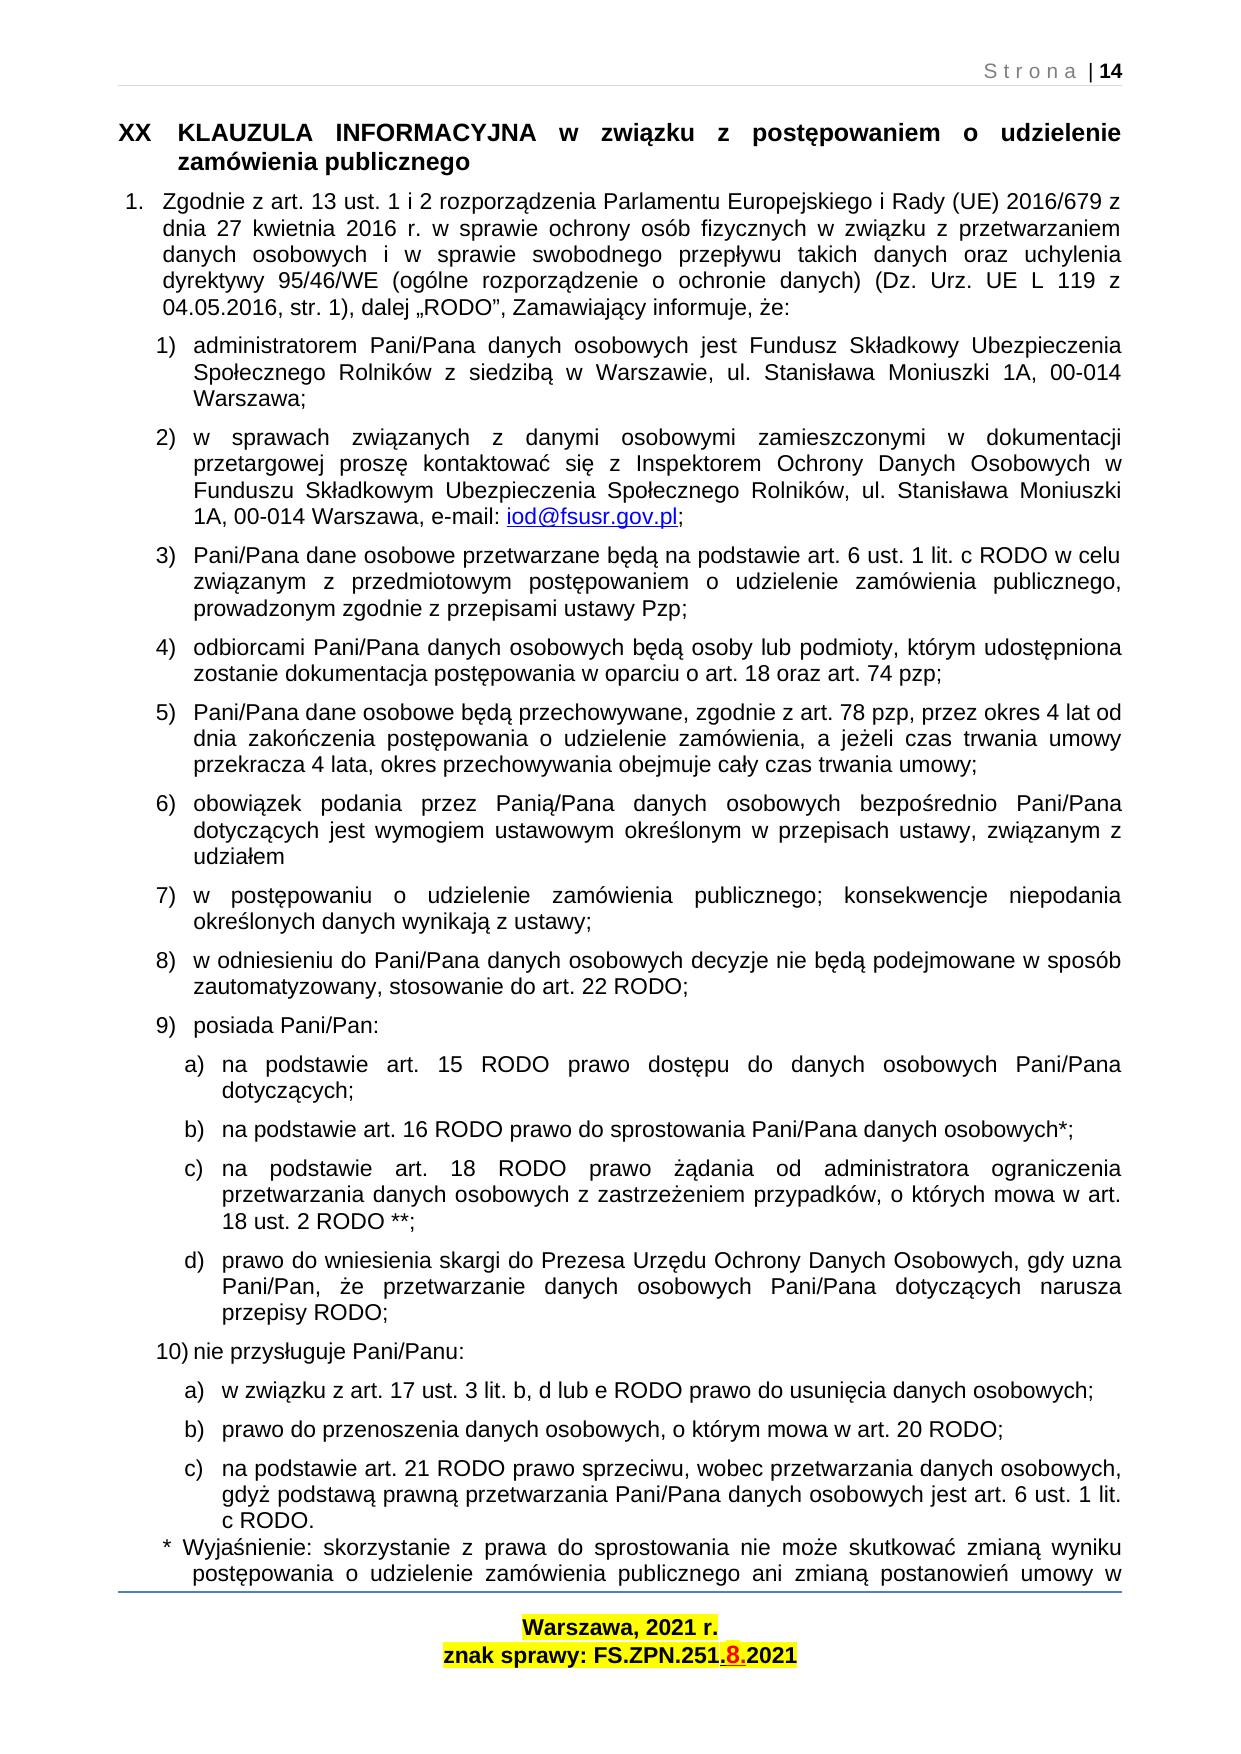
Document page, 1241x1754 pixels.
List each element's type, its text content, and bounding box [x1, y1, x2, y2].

list na podstawie art. 21 RODO prawo sprzeciwu, wobec przetwarzania danych osobowych, gdyż podstawą prawną przetwarzania Pani/Pana danych osobowych jest art. 6 ust. 1 lit. c RODO. [184, 1455, 1122, 1534]
list obowiązek podania przez Panią/Pana danych osobowych bezpośrednio Pani/Pana dotyczących jest wymogiem ustawowym określonym w przepisach ustawy, związanym z udziałem [156, 790, 1122, 869]
list w sprawach związanych z danymi osobowymi zamieszczonymi w dokumentacji przetargowej proszę kontaktować się z Inspektorem Ochrony Danych Osobowych w Funduszu Składkowym Ubezpieczenia Społecznego Rolników, ul. Stanisława Moniuszki 1A, 00-014 Warszawa, e-mail: iod@fsusr.gov.pl; [156, 424, 1122, 529]
list na podstawie art. 18 RODO prawo żądania od administratora ograniczenia przetwarzania danych osobowych z zastrzeżeniem przypadków, o których mowa w art. 18 ust. 2 RODO **; [184, 1155, 1122, 1234]
list Zgodnie z art. 13 ust. 1 i 2 rozporządzenia Parlamentu Europejskiego i Rady (UE) 2016/679 z dnia 27 kwietnia 2016 r. w sprawie ochrony osób fizycznych w związku z przetwarzaniem danych osobowych i w sprawie swobodnego przepływu takich danych oraz uchylenia dyrektywy 95/46/WE (ogólne rozporządzenie o ochronie danych) (Dz. Urz. UE L 119 z 04.05.2016, str. 1), dalej „RODO”, Zamawiający informuje, że: [125, 188, 1122, 320]
list prawo do przenoszenia danych osobowych, o którym mowa w art. 20 RODO; [184, 1416, 1122, 1442]
list Pani/Pana dane osobowe będą przechowywane, zgodnie z art. 78 pzp, przez okres 4 lat od dnia zakończenia postępowania o udzielenie zamówienia, a jeżeli czas trwania umowy przekracza 4 lata, okres przechowywania obejmuje cały czas trwania umowy; [156, 699, 1122, 778]
subtitle KLAUZULA INFORMACYJNA w związku z postępowaniem o udzielenie zamówienia publicznego [118, 118, 1122, 176]
list w związku z art. 17 ust. 3 lit. b, d lub e RODO prawo do usunięcia danych osobowych; [184, 1377, 1122, 1403]
list nie przysługuje Pani/Panu: [156, 1338, 1122, 1364]
list odbiorcami Pani/Pana danych osobowych będą osoby lub podmioty, którym udostępniona zostanie dokumentacja postępowania w oparciu o art. 18 oraz art. 74 pzp; [156, 633, 1122, 686]
list Pani/Pana dane osobowe przetwarzane będą na podstawie art. 6 ust. 1 lit. c RODO w celu związanym z przedmiotowym postępowaniem o udzielenie zamówienia publicznego, prowadzonym zgodnie z przepisami ustawy Pzp; [156, 542, 1122, 621]
list prawo do wniesienia skargi do Prezesa Urzędu Ochrony Danych Osobowych, gdy uzna Pani/Pan, że przetwarzanie danych osobowych Pani/Pana dotyczących narusza przepisy RODO; [184, 1247, 1122, 1326]
list w postępowaniu o udzielenie zamówienia publicznego; konsekwencje niepodania określonych danych wynikają z ustawy; [156, 882, 1122, 934]
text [162, 1534, 1122, 1587]
list posiada Pani/Pan: [156, 1012, 1122, 1038]
list na podstawie art. 16 RODO prawo do sprostowania Pani/Pana danych osobowych*; [184, 1116, 1122, 1143]
list administratorem Pani/Pana danych osobowych jest Fundusz Składkowy Ubezpieczenia Społecznego Rolników z siedzibą w Warszawie, ul. Stanisława Moniuszki 1A, 00-014 Warszawa; [156, 332, 1122, 411]
list na podstawie art. 15 RODO prawo dostępu do danych osobowych Pani/Pana dotyczących; [184, 1051, 1122, 1104]
list w odniesieniu do Pani/Pana danych osobowych decyzje nie będą podejmowane w sposób zautomatyzowany, stosowanie do art. 22 RODO; [156, 947, 1122, 1000]
